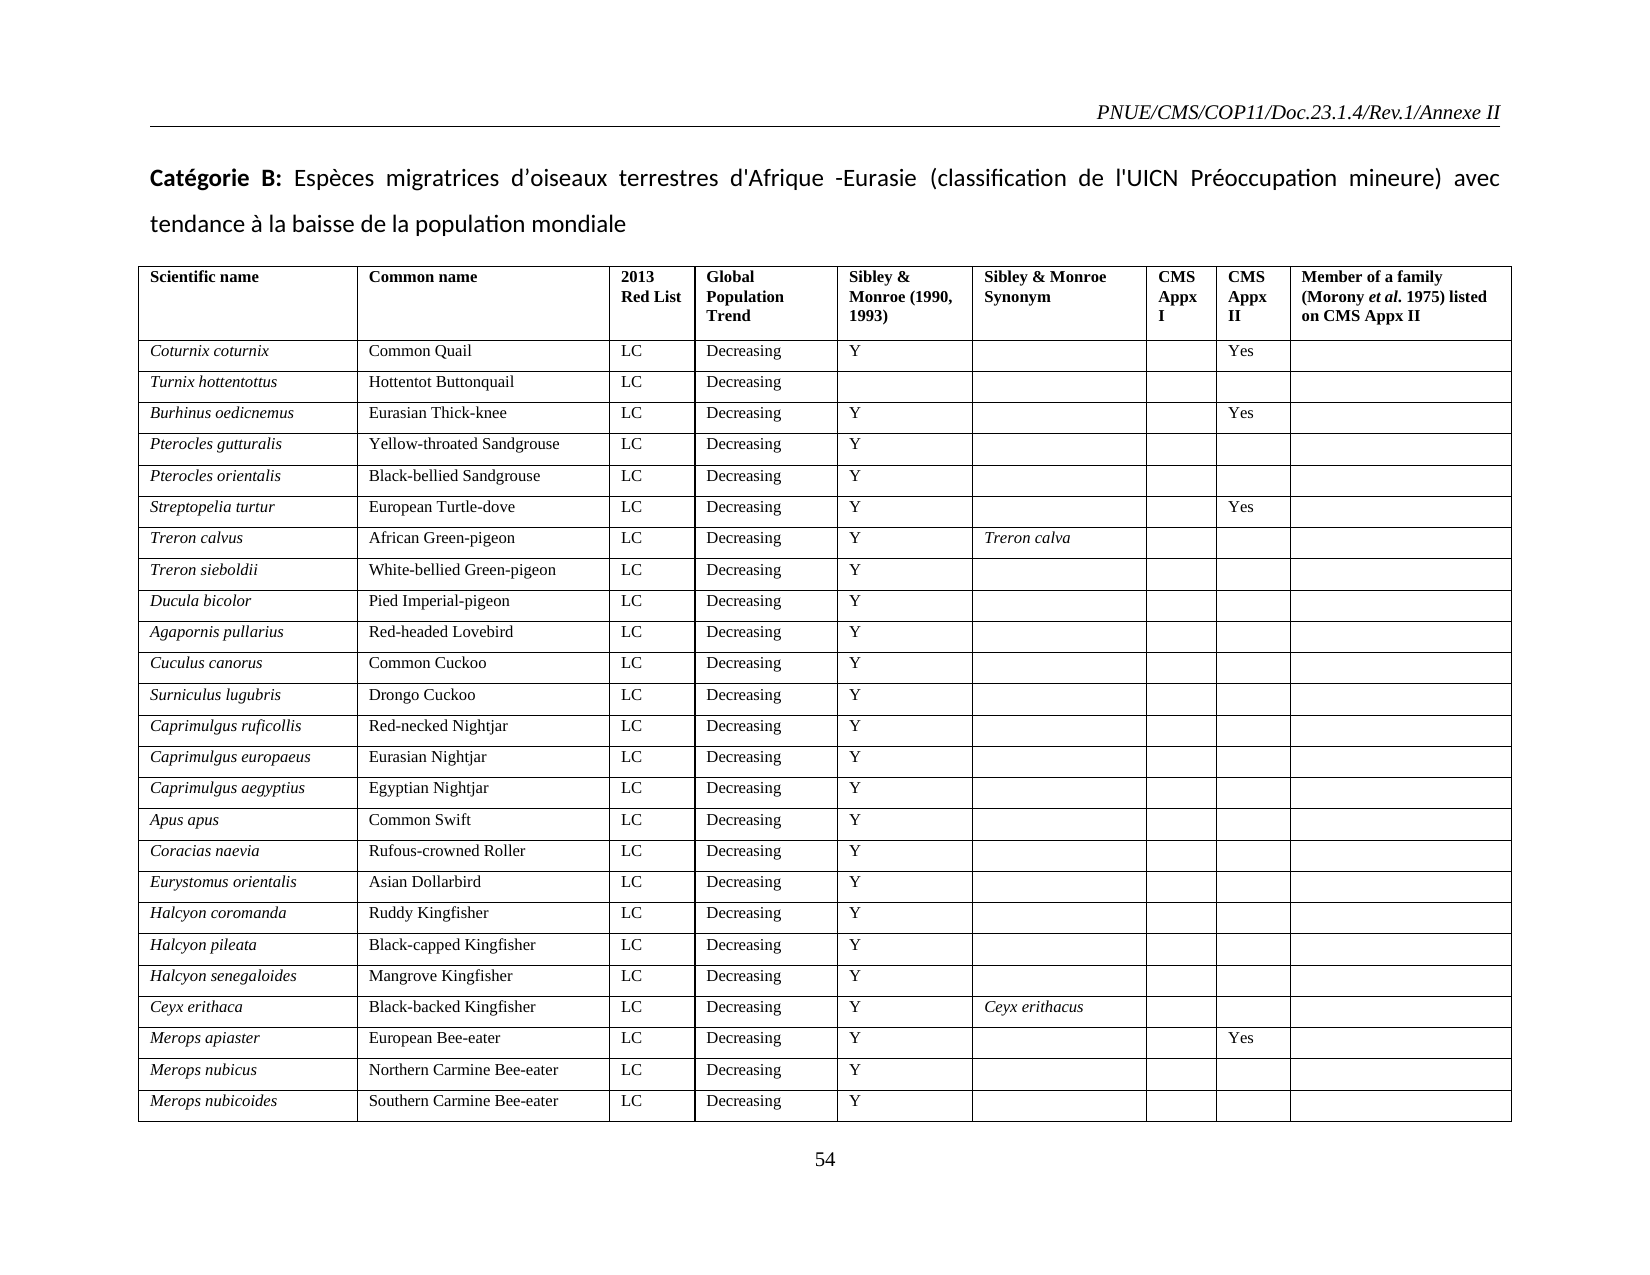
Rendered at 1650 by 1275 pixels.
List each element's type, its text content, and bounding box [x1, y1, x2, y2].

table_cell [1147, 684, 1216, 714]
table_cell Cuculus canorus [139, 653, 357, 683]
table_cell [1147, 403, 1216, 433]
table_cell [1291, 903, 1511, 933]
table_cell [1291, 403, 1511, 433]
table_cell Rufous-crowned Roller [358, 841, 609, 871]
table_cell Southern Carmine Bee-eater [358, 1091, 609, 1121]
table_cell [1217, 809, 1290, 839]
table_cell Y [838, 1028, 972, 1058]
table_cell [1217, 903, 1290, 933]
table_cell Treron calvus [139, 528, 357, 558]
table_cell Halcyon senegaloides [139, 966, 357, 996]
table_cell [973, 872, 1146, 902]
table_cell [1291, 966, 1511, 996]
table_cell Decreasing [696, 434, 837, 464]
table_cell Northern Carmine Bee-eater [358, 1059, 609, 1089]
table_cell [973, 903, 1146, 933]
table_cell Coracias naevia [139, 841, 357, 871]
table_cell [1291, 716, 1511, 746]
table_cell [1217, 841, 1290, 871]
table_cell Asian Dollarbird [358, 872, 609, 902]
table_cell Y [838, 1059, 972, 1089]
table_cell Decreasing [696, 1059, 837, 1089]
table_cell [1147, 997, 1216, 1027]
table_cell LC [610, 997, 694, 1027]
table_cell Y [838, 747, 972, 777]
table_cell [973, 1028, 1146, 1058]
table_cell Ceyx erithaca [139, 997, 357, 1027]
table_cell [1147, 1028, 1216, 1058]
text Catégorie B: Espèces migratrices d’oiseaux terrestres d'Afrique -Eurasie (classification de l'UICN Préoccupation mineure) avec tendance à la baisse de la population mondiale [150, 162, 1500, 238]
table_cell Ruddy Kingfisher [358, 903, 609, 933]
table_cell Yes [1217, 497, 1290, 527]
table_cell [1217, 716, 1290, 746]
table_cell LC [610, 434, 694, 464]
table_cell Streptopelia turtur [139, 497, 357, 527]
table_cell [973, 466, 1146, 496]
table_cell Merops nubicoides [139, 1091, 357, 1121]
table_cell [1291, 653, 1511, 683]
table_cell Coturnix coturnix [139, 341, 357, 371]
table_cell [1147, 466, 1216, 496]
table_cell [1147, 1059, 1216, 1089]
table_cell Y [838, 591, 972, 621]
table_cell [973, 966, 1146, 996]
table_cell Decreasing [696, 528, 837, 558]
table_cell LC [610, 403, 694, 433]
table_cell LC [610, 934, 694, 964]
table_cell Y [838, 341, 972, 371]
table_cell [1291, 341, 1511, 371]
table_cell [1147, 497, 1216, 527]
table_cell [1147, 747, 1216, 777]
table_cell Decreasing [696, 934, 837, 964]
table_cell White-bellied Green-pigeon [358, 559, 609, 589]
table_cell [973, 778, 1146, 808]
table_cell [1147, 591, 1216, 621]
table_cell Y [838, 434, 972, 464]
table_cell Black-capped Kingfisher [358, 934, 609, 964]
table_cell LC [610, 466, 694, 496]
table_cell [973, 841, 1146, 871]
table_cell Decreasing [696, 778, 837, 808]
table_cell [1217, 528, 1290, 558]
table_cell Yes [1217, 403, 1290, 433]
table_cell Black-backed Kingfisher [358, 997, 609, 1027]
table_cell LC [610, 497, 694, 527]
table_cell Decreasing [696, 403, 837, 433]
table_cell [1147, 372, 1216, 402]
table_cell [838, 372, 972, 402]
table_cell LC [610, 903, 694, 933]
table_cell Caprimulgus europaeus [139, 747, 357, 777]
table_cell LC [610, 841, 694, 871]
table_cell [1291, 591, 1511, 621]
table_cell LC [610, 528, 694, 558]
table_cell Decreasing [696, 997, 837, 1027]
table_cell LC [610, 653, 694, 683]
table_cell [1217, 684, 1290, 714]
table_cell [973, 559, 1146, 589]
table_cell Decreasing [696, 1091, 837, 1121]
table_header 2013 Red List [610, 267, 694, 339]
table_cell [1147, 716, 1216, 746]
table_cell Burhinus oedicnemus [139, 403, 357, 433]
table_cell Decreasing [696, 591, 837, 621]
table_cell Merops apiaster [139, 1028, 357, 1058]
table_cell [973, 684, 1146, 714]
table_cell Caprimulgus ruficollis [139, 716, 357, 746]
table_cell Decreasing [696, 716, 837, 746]
table_cell Ducula bicolor [139, 591, 357, 621]
table_header Member of a family (Morony et al. 1975) listed on CMS Appx II [1291, 267, 1511, 339]
table_cell Common Cuckoo [358, 653, 609, 683]
table_cell [973, 497, 1146, 527]
table_cell Y [838, 966, 972, 996]
table_cell Y [838, 809, 972, 839]
table_cell LC [610, 778, 694, 808]
table_cell European Turtle-dove [358, 497, 609, 527]
table_cell [1291, 809, 1511, 839]
table_cell [1291, 528, 1511, 558]
table_cell [973, 653, 1146, 683]
table_cell Red-necked Nightjar [358, 716, 609, 746]
table_cell LC [610, 341, 694, 371]
table_cell LC [610, 747, 694, 777]
table_cell Decreasing [696, 372, 837, 402]
table_cell Halcyon pileata [139, 934, 357, 964]
table_cell [1147, 341, 1216, 371]
table_cell Y [838, 497, 972, 527]
table_cell [1147, 809, 1216, 839]
table_header Sibley & Monroe Synonym [973, 267, 1146, 339]
table_cell Y [838, 903, 972, 933]
table_cell European Bee-eater [358, 1028, 609, 1058]
table_cell Y [838, 403, 972, 433]
table_cell Decreasing [696, 497, 837, 527]
table_cell [1291, 684, 1511, 714]
table_cell Decreasing [696, 966, 837, 996]
table_cell [1147, 778, 1216, 808]
table_cell [973, 341, 1146, 371]
table_cell [973, 747, 1146, 777]
table_cell Y [838, 841, 972, 871]
table_cell LC [610, 966, 694, 996]
table_cell [1217, 1091, 1290, 1121]
table_cell [1147, 653, 1216, 683]
table_cell [973, 716, 1146, 746]
table_cell [1291, 559, 1511, 589]
table_cell [1217, 778, 1290, 808]
table_cell Eurasian Thick-knee [358, 403, 609, 433]
table_cell Common Quail [358, 341, 609, 371]
table_cell Pterocles orientalis [139, 466, 357, 496]
table_cell Decreasing [696, 466, 837, 496]
table_cell Decreasing [696, 559, 837, 589]
table_cell [1147, 966, 1216, 996]
table_cell [973, 622, 1146, 652]
table_header Sibley & Monroe (1990, 1993) [838, 267, 972, 339]
table_cell [1147, 622, 1216, 652]
table_cell Hottentot Buttonquail [358, 372, 609, 402]
table_cell Mangrove Kingfisher [358, 966, 609, 996]
table_cell LC [610, 684, 694, 714]
table_cell [973, 1091, 1146, 1121]
table_header Global Population Trend [696, 267, 837, 339]
table_cell Decreasing [696, 622, 837, 652]
table_cell Y [838, 997, 972, 1027]
table_cell Decreasing [696, 747, 837, 777]
table_cell LC [610, 622, 694, 652]
table_cell [973, 434, 1146, 464]
table_header CMS Appx II [1217, 267, 1290, 339]
table_cell LC [610, 559, 694, 589]
table_cell Caprimulgus aegyptius [139, 778, 357, 808]
table_cell [1291, 778, 1511, 808]
table_cell [1291, 434, 1511, 464]
table_cell Yes [1217, 1028, 1290, 1058]
table_cell [1291, 497, 1511, 527]
table_cell Apus apus [139, 809, 357, 839]
table_cell Y [838, 1091, 972, 1121]
table_cell [973, 591, 1146, 621]
table_cell Decreasing [696, 341, 837, 371]
table_cell [1217, 622, 1290, 652]
table_cell Decreasing [696, 653, 837, 683]
table_cell Y [838, 716, 972, 746]
table_cell [1291, 622, 1511, 652]
table_cell [1291, 1028, 1511, 1058]
table_cell Decreasing [696, 872, 837, 902]
table_cell [1291, 372, 1511, 402]
table_cell [1217, 653, 1290, 683]
table_cell [1217, 747, 1290, 777]
table_cell [1147, 559, 1216, 589]
table_cell Yellow-throated Sandgrouse [358, 434, 609, 464]
table_cell LC [610, 372, 694, 402]
table_cell [973, 1059, 1146, 1089]
table_cell Pied Imperial-pigeon [358, 591, 609, 621]
table_cell Decreasing [696, 841, 837, 871]
table_cell [1291, 466, 1511, 496]
table_cell [1217, 934, 1290, 964]
table_cell LC [610, 809, 694, 839]
table_cell [1217, 872, 1290, 902]
table_cell [1217, 559, 1290, 589]
table_cell Halcyon coromanda [139, 903, 357, 933]
table_cell Y [838, 684, 972, 714]
table_cell [1147, 841, 1216, 871]
table_cell [1147, 434, 1216, 464]
table_cell Y [838, 778, 972, 808]
table_header CMS Appx I [1147, 267, 1216, 339]
table_cell African Green-pigeon [358, 528, 609, 558]
table_cell Decreasing [696, 903, 837, 933]
table_cell Drongo Cuckoo [358, 684, 609, 714]
table_cell Y [838, 622, 972, 652]
table_cell [1147, 1091, 1216, 1121]
table_cell [1291, 1059, 1511, 1089]
table_cell Y [838, 559, 972, 589]
table_cell Ceyx erithacus [973, 997, 1146, 1027]
table_cell LC [610, 1028, 694, 1058]
table_cell Eurasian Nightjar [358, 747, 609, 777]
table_cell [1147, 872, 1216, 902]
table_cell Black-bellied Sandgrouse [358, 466, 609, 496]
table_cell [1291, 841, 1511, 871]
table_cell [1217, 997, 1290, 1027]
table_cell [973, 809, 1146, 839]
table_cell Decreasing [696, 684, 837, 714]
table_cell Common Swift [358, 809, 609, 839]
table_cell [1291, 934, 1511, 964]
table_header Common name [358, 267, 609, 339]
table_cell Pterocles gutturalis [139, 434, 357, 464]
table_cell Turnix hottentottus [139, 372, 357, 402]
table_cell [1217, 434, 1290, 464]
table_header Scientific name [139, 267, 357, 339]
table_cell [1291, 1091, 1511, 1121]
table_cell Decreasing [696, 1028, 837, 1058]
table_cell Decreasing [696, 809, 837, 839]
table_cell Eurystomus orientalis [139, 872, 357, 902]
table_cell [1217, 591, 1290, 621]
table_cell [1217, 372, 1290, 402]
table_cell Red-headed Lovebird [358, 622, 609, 652]
table_cell [1291, 872, 1511, 902]
table_cell [1147, 528, 1216, 558]
table_cell [1217, 1059, 1290, 1089]
table_cell [1291, 997, 1511, 1027]
table_cell Yes [1217, 341, 1290, 371]
table_cell Merops nubicus [139, 1059, 357, 1089]
table_cell Y [838, 466, 972, 496]
table_cell Y [838, 934, 972, 964]
table_cell LC [610, 1059, 694, 1089]
table_cell [1147, 934, 1216, 964]
table_cell LC [610, 872, 694, 902]
table_cell LC [610, 716, 694, 746]
table_cell [1217, 466, 1290, 496]
table_cell Agapornis pullarius [139, 622, 357, 652]
table_cell Y [838, 872, 972, 902]
table_cell [973, 934, 1146, 964]
table_cell Treron calva [973, 528, 1146, 558]
table_cell [1147, 903, 1216, 933]
table_cell LC [610, 591, 694, 621]
table_cell Treron sieboldii [139, 559, 357, 589]
table_cell [973, 372, 1146, 402]
table_cell Surniculus lugubris [139, 684, 357, 714]
table_cell [1291, 747, 1511, 777]
table_cell Y [838, 528, 972, 558]
table_cell Egyptian Nightjar [358, 778, 609, 808]
table_cell [973, 403, 1146, 433]
table_cell [1217, 966, 1290, 996]
table_cell LC [610, 1091, 694, 1121]
table_cell Y [838, 653, 972, 683]
